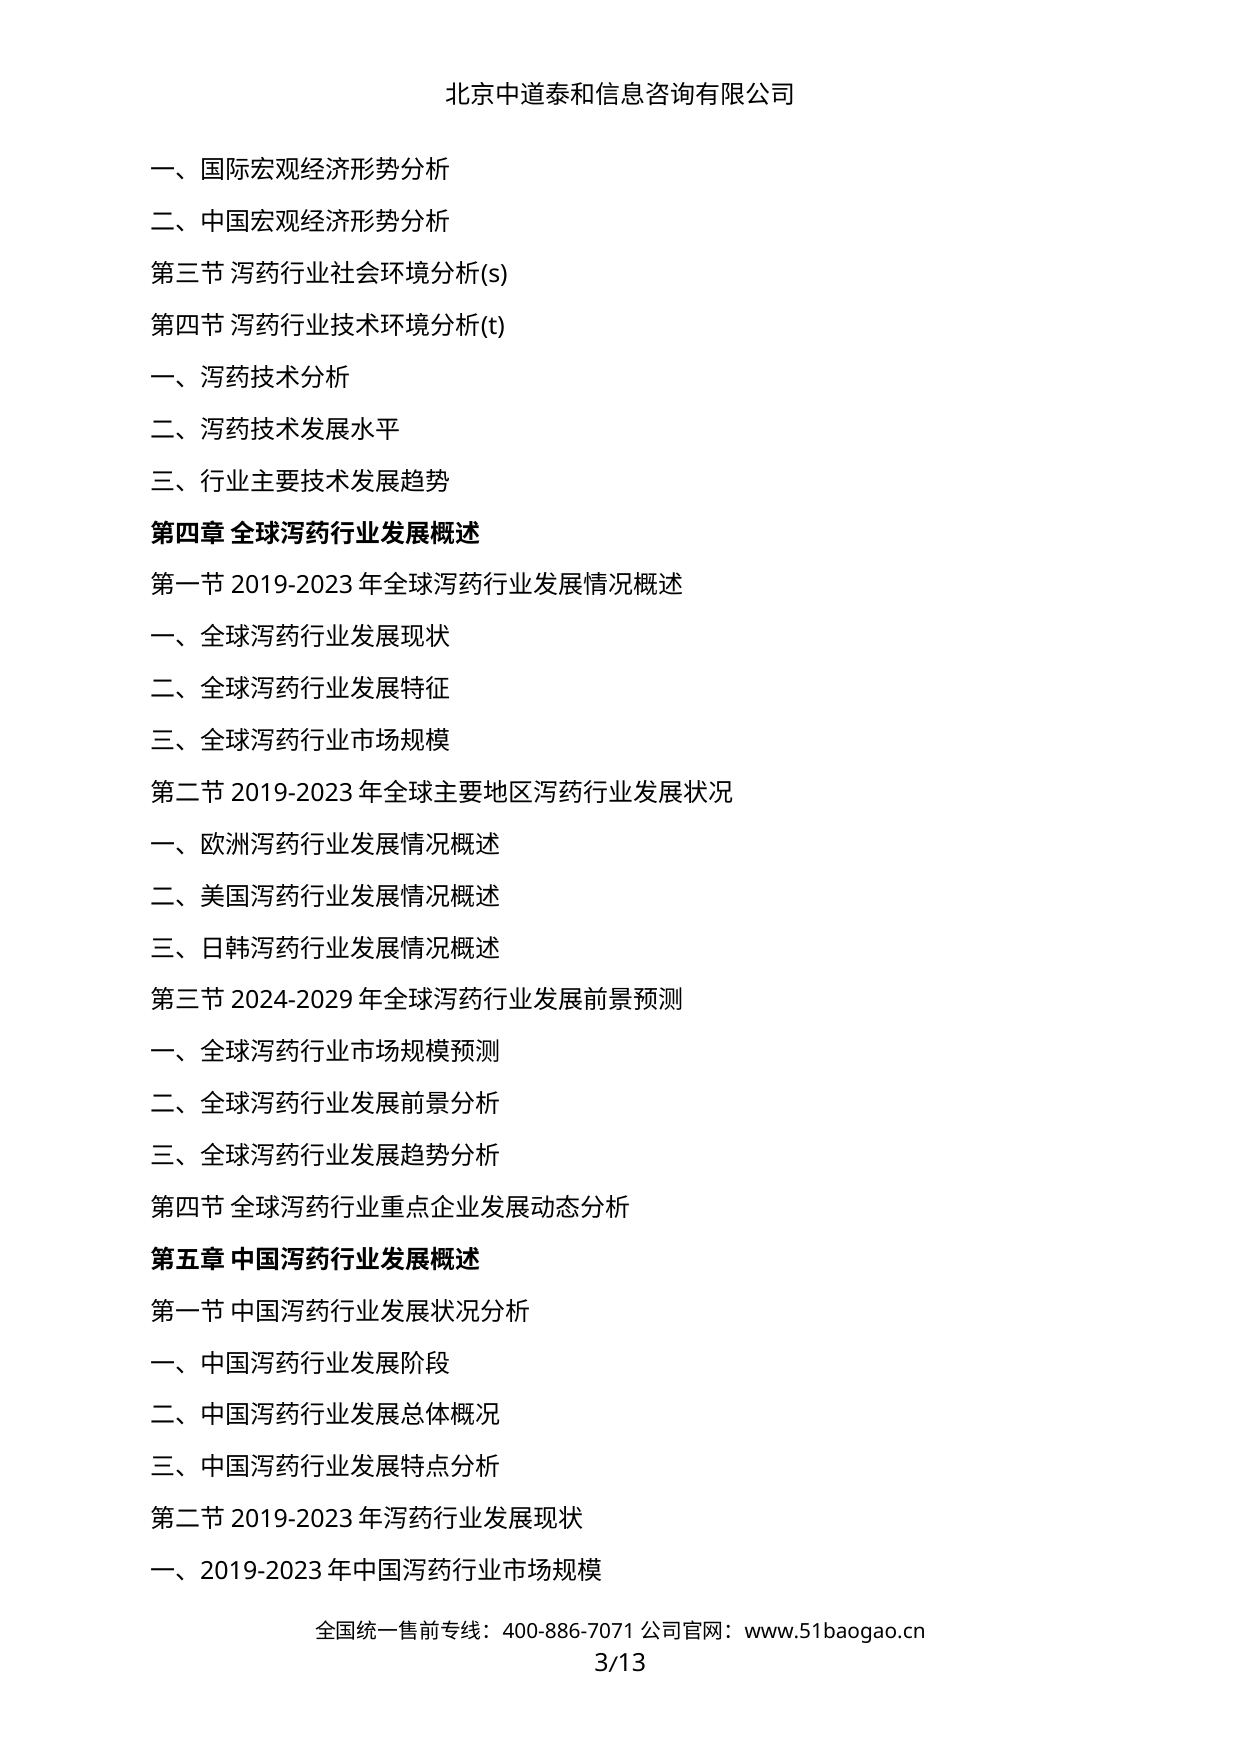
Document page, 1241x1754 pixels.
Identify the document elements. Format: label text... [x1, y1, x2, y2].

text 三、日韩泻药行业发展情况概述 [150, 928, 1090, 964]
text 一、中国泻药行业发展阶段 [150, 1343, 1090, 1379]
text 第四章 全球泻药行业发展概述 [150, 513, 1090, 549]
text 二、美国泻药行业发展情况概述 [150, 876, 1090, 912]
text 第五章 中国泻药行业发展概述 [150, 1239, 1090, 1276]
text 第二节 2019-2023年全球主要地区泻药行业发展状况 [150, 772, 1090, 809]
text 三、全球泻药行业市场规模 [150, 721, 1090, 757]
text 第三节 2024-2029年全球泻药行业发展前景预测 [150, 980, 1090, 1016]
text 一、国际宏观经济形势分析 [150, 150, 1090, 186]
text 第四节 全球泻药行业重点企业发展动态分析 [150, 1187, 1090, 1224]
text 一、泻药技术分析 [150, 357, 1090, 394]
text 第二节 2019-2023年泻药行业发展现状 [150, 1499, 1090, 1535]
text 第四节 泻药行业技术环境分析(t) [150, 306, 1090, 342]
text 二、中国宏观经济形势分析 [150, 202, 1090, 238]
text 第一节 中国泻药行业发展状况分析 [150, 1291, 1090, 1327]
text 第一节 2019-2023年全球泻药行业发展情况概述 [150, 565, 1090, 601]
text 第三节 泻药行业社会环境分析(s) [150, 254, 1090, 290]
text 二、全球泻药行业发展特征 [150, 669, 1090, 705]
text 三、行业主要技术发展趋势 [150, 461, 1090, 497]
text 一、2019-2023年中国泻药行业市场规模 [150, 1551, 1090, 1587]
text 一、全球泻药行业发展现状 [150, 617, 1090, 653]
text 二、中国泻药行业发展总体概况 [150, 1395, 1090, 1431]
text 三、全球泻药行业发展趋势分析 [150, 1136, 1090, 1172]
text 一、欧洲泻药行业发展情况概述 [150, 824, 1090, 861]
text 二、泻药技术发展水平 [150, 409, 1090, 446]
text 三、中国泻药行业发展特点分析 [150, 1447, 1090, 1483]
text 一、全球泻药行业市场规模预测 [150, 1032, 1090, 1068]
text 二、全球泻药行业发展前景分析 [150, 1084, 1090, 1120]
